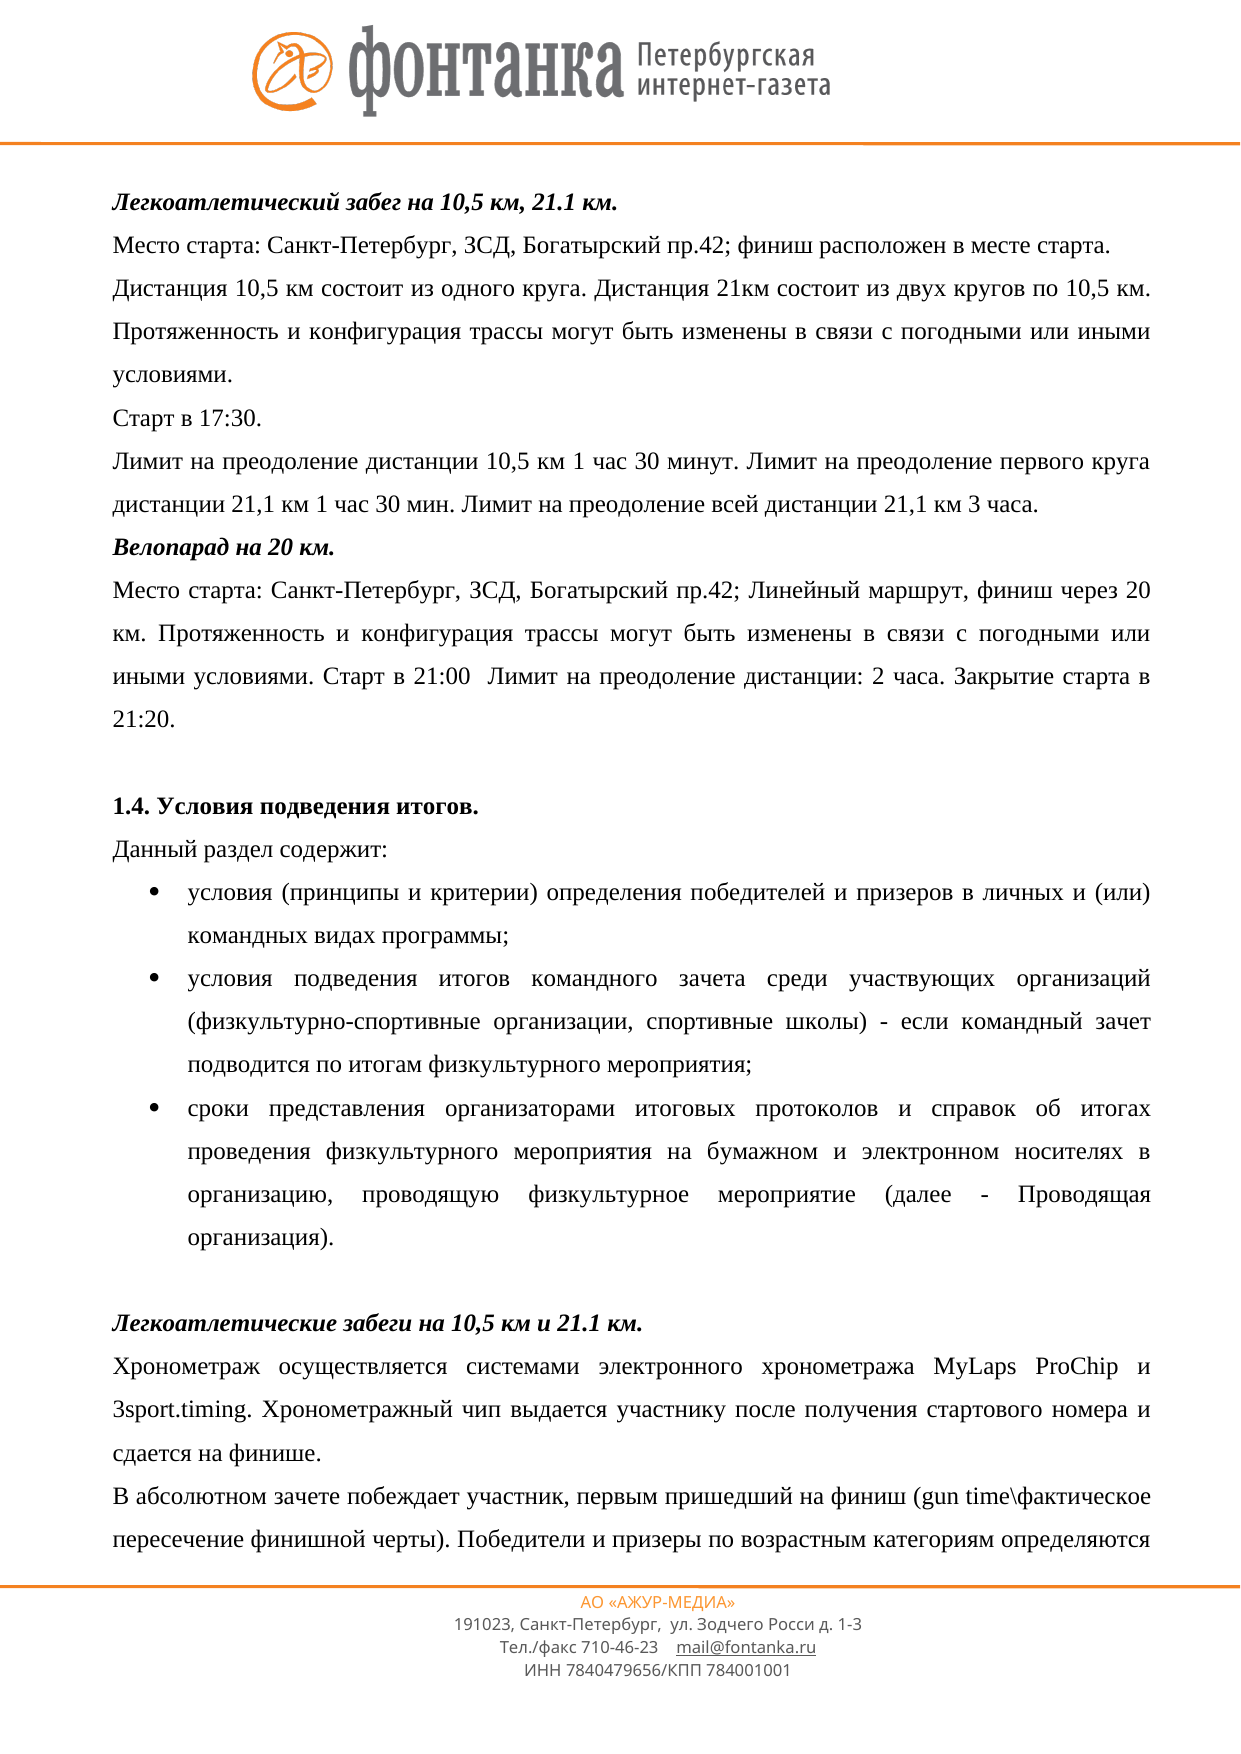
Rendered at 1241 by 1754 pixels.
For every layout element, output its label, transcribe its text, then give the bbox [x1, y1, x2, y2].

text Легкоатлетические забеги на 10,5 км и 21.1 км. [112, 1308, 1152, 1337]
list условия (принципы и критерии) определения победителей и призеров в личных и (или) командных видах программы; [150, 877, 1152, 949]
text Хронометраж осуществляется cистемами электронного хронометража MyLaps ProChip и 3sport.timing. Хронометражный чип выдается участнику после получения стартового номера и сдается на финише. [112, 1351, 1152, 1466]
text Место старта: Санкт-Петербург, ЗСД, Богатырский пр.42; Линейный маршрут, финиш через 20 км. Протяженность и конфигурация трассы могут быть изменены в связи с погодными или иными условиями. Старт в 21:00 Лимит на преодоление дистанции: 2 часа. Закрытие старта в 21:20. [112, 575, 1152, 733]
text Лимит на преодоление дистанции 10,5 км 1 час 30 минут. Лимит на преодоление первого круга дистанции 21,1 км 1 час 30 мин. Лимит на преодоление всей дистанции 21,1 км 3 часа. [112, 446, 1152, 518]
text Легкоатлетический забег на 10,5 км, 21.1 км. [112, 187, 1152, 216]
text Данный раздел содержит: [112, 834, 1152, 863]
text Место старта: Санкт-Петербург, ЗСД, Богатырский пр.42; финиш расположен в месте старта. [112, 230, 1152, 259]
picture [222, 0, 855, 140]
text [112, 1481, 1152, 1553]
text Дистанция 10,5 км состоит из одного круга. Дистанция 21км состоит из двух кругов по 10,5 км. Протяженность и конфигурация трассы могут быть изменены в связи с погодными или иными условиями. [112, 273, 1152, 388]
text Велопарад на 20 км. [112, 532, 1152, 561]
list условия подведения итогов командного зачета среди участвующих организаций (физкультурно-спортивные организации, спортивные школы) - если командный зачет подводится по итогам физкультурного мероприятия; [150, 963, 1152, 1078]
text Старт в 17:30. [112, 403, 1152, 431]
text 1.4. Условия подведения итогов. [112, 791, 1152, 819]
list сроки представления организаторами итоговых протоколов и справок об итогах проведения физкультурного мероприятия на бумажном и электронном носителях в организацию, проводящую физкультурное мероприятие (далее - Проводящая организация). [150, 1093, 1152, 1251]
